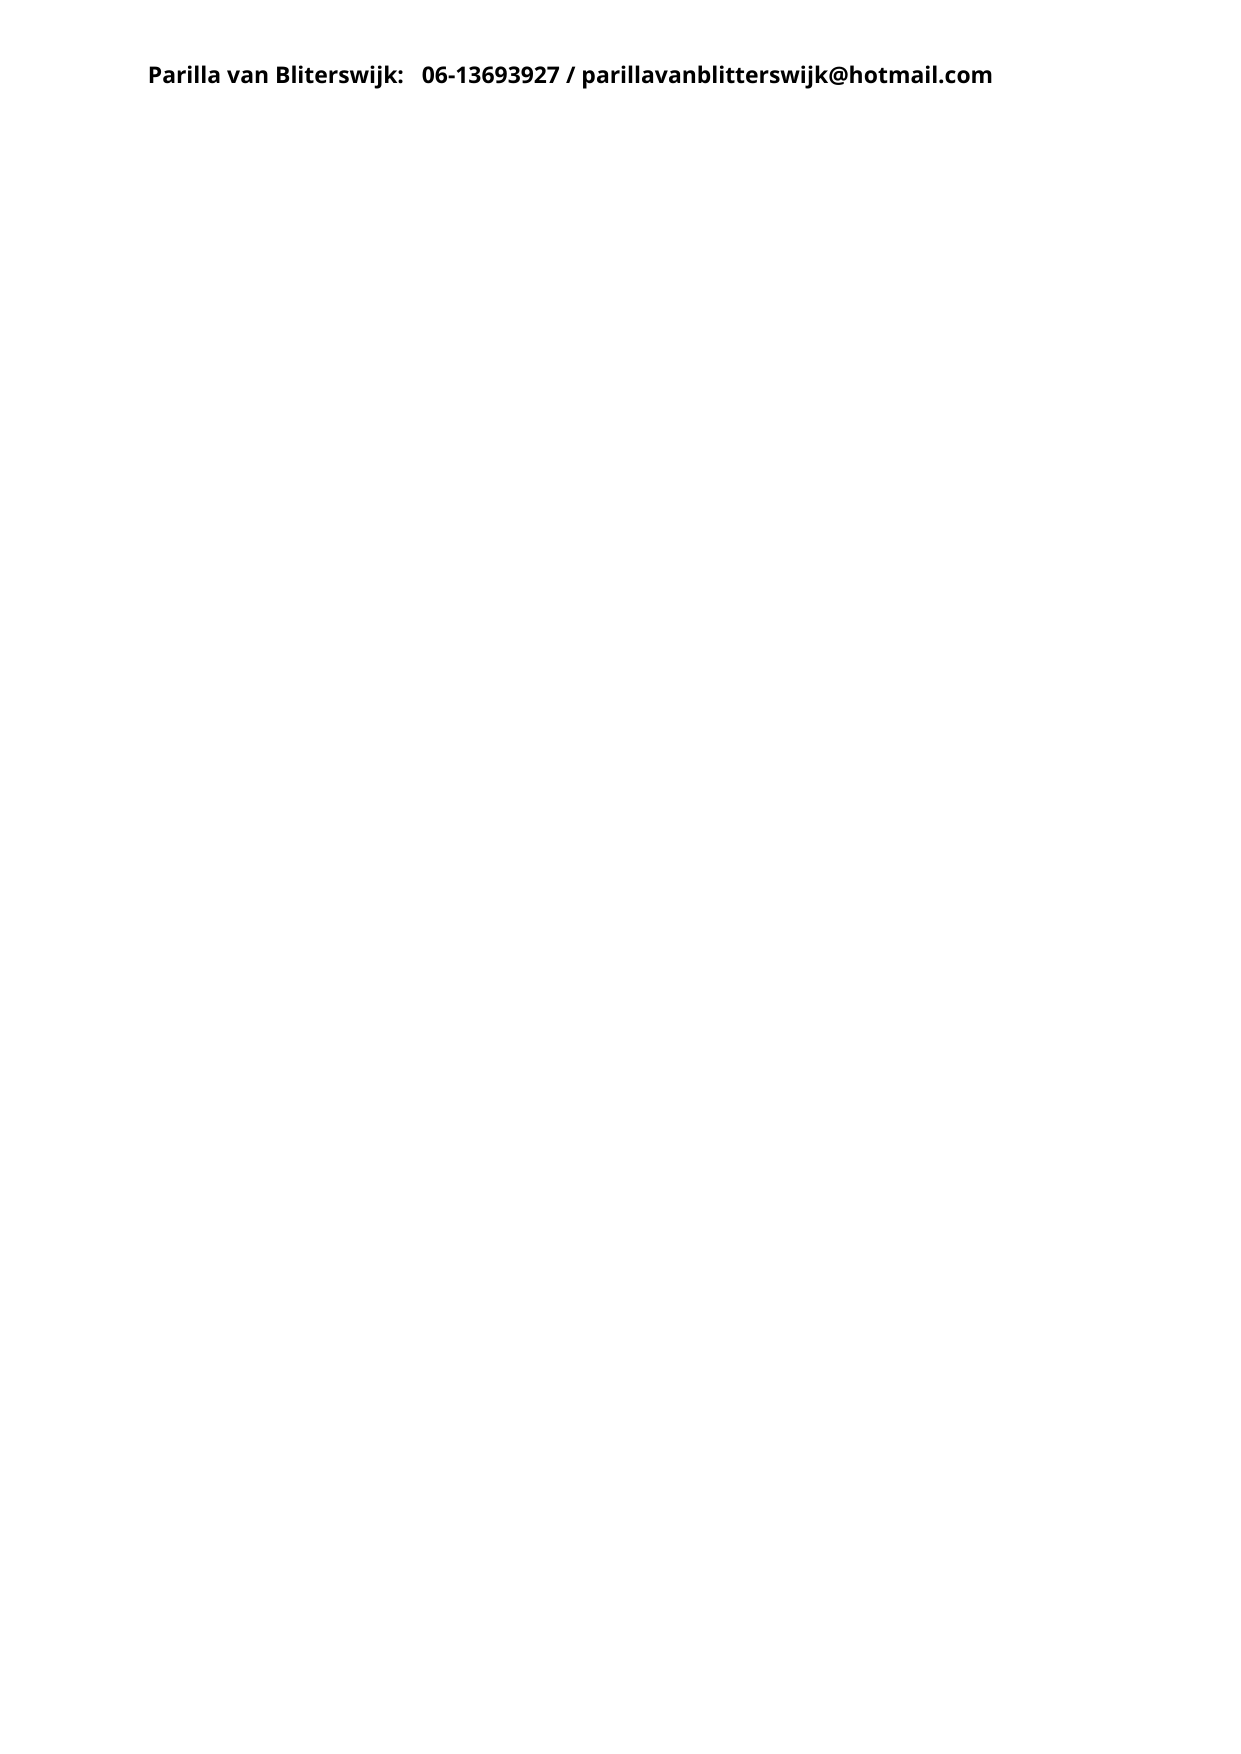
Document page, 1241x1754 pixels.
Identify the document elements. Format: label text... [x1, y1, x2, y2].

text Parilla van Bliterswijk: 06-13693927 / parillavanblitterswijk@hotmail.com [148, 59, 1093, 90]
